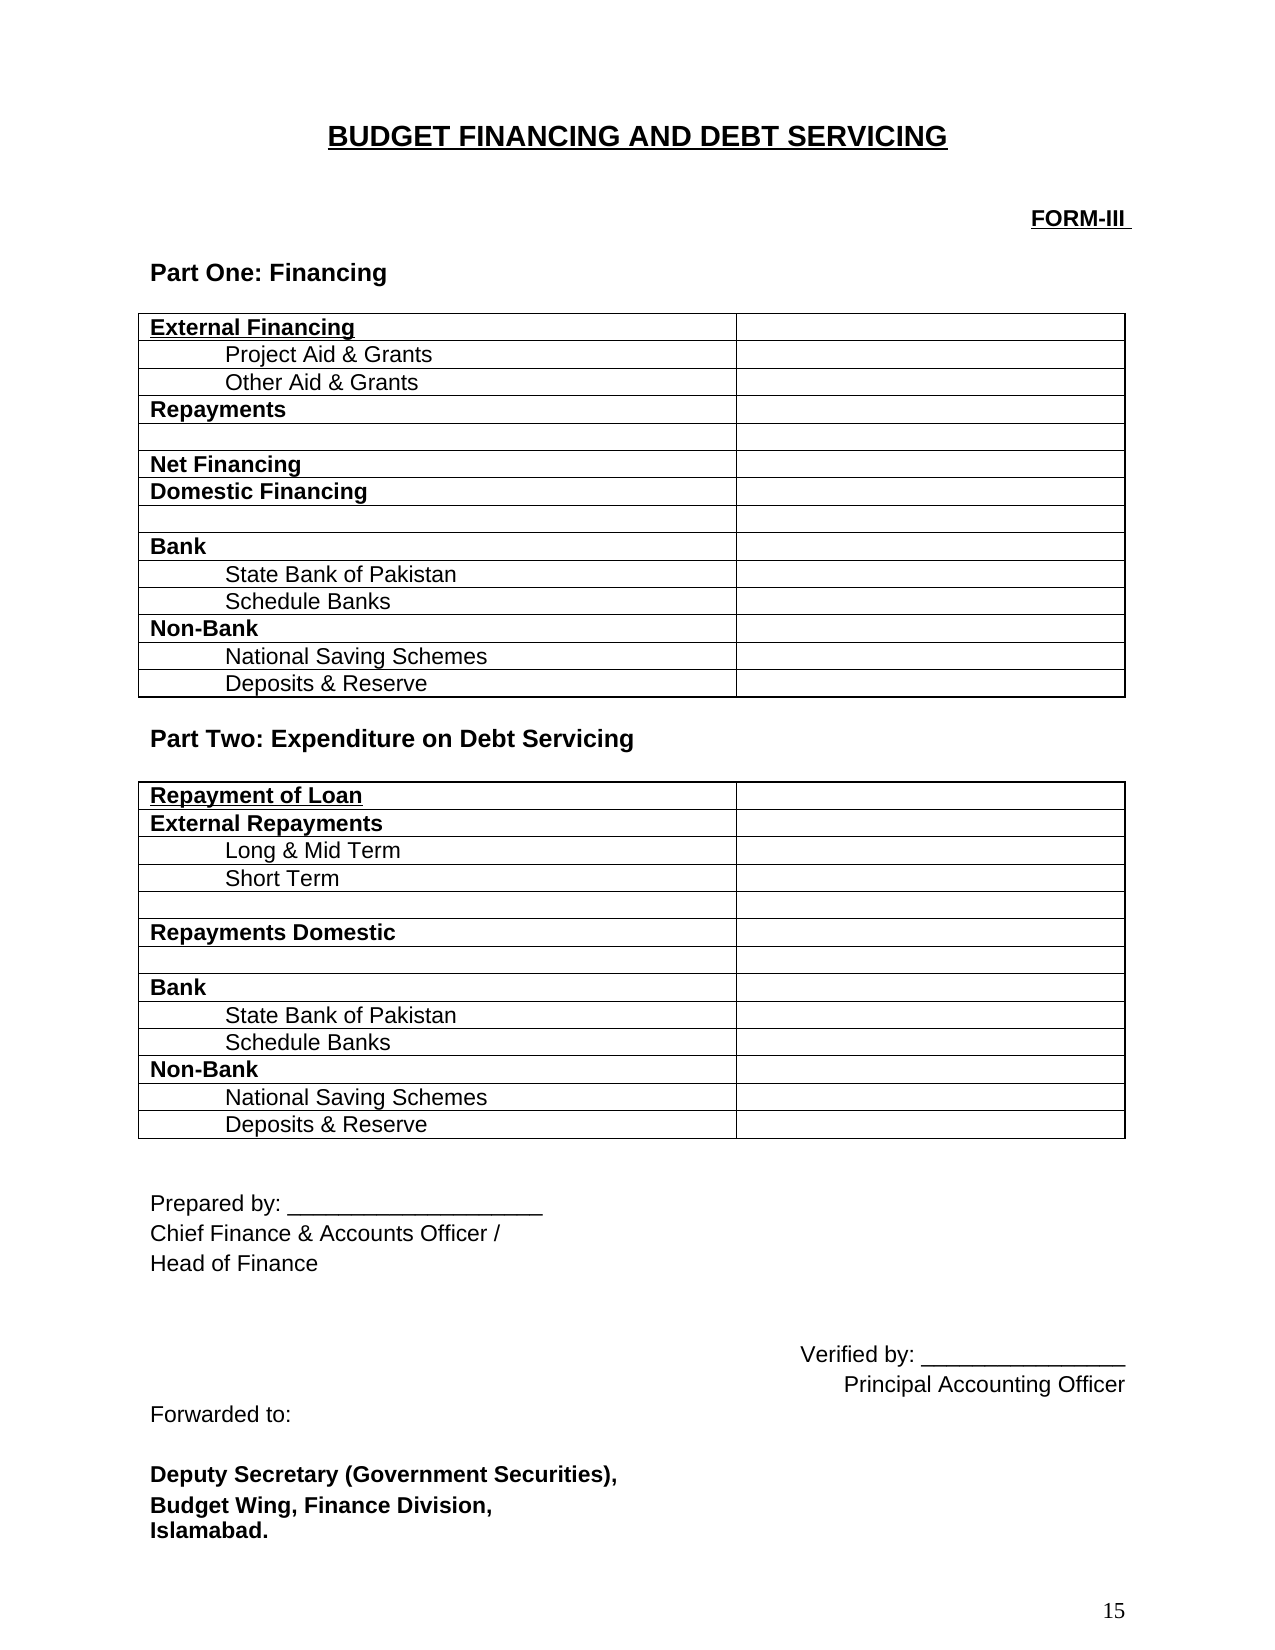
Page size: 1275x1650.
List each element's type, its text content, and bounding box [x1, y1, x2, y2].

table_cell Repayments Domestic [139, 919, 736, 946]
table_header Repayment of Loan [139, 783, 736, 809]
text Forwarded to: [150, 1401, 1125, 1427]
table_cell [737, 451, 1124, 477]
table_cell [737, 1002, 1124, 1028]
table_cell Domestic Financing [139, 478, 736, 505]
table_cell [737, 643, 1124, 669]
table_cell [737, 947, 1124, 973]
table_cell [737, 561, 1124, 587]
table_cell Schedule Banks [139, 1029, 736, 1055]
table_cell [737, 892, 1124, 918]
text Chief Finance & Accounts Officer / [150, 1220, 1125, 1246]
table_cell Other Aid & Grants [139, 369, 736, 395]
table_cell [737, 478, 1124, 505]
table_cell [737, 396, 1124, 422]
text Part Two: Expenditure on Debt Servicing [150, 724, 1125, 753]
table_cell State Bank of Pakistan [139, 561, 736, 587]
table_cell Non-Bank [139, 1056, 736, 1083]
table_header [737, 314, 1124, 340]
table_cell [737, 974, 1124, 1001]
table_cell Long & Mid Term [139, 837, 736, 863]
text Principal Accounting Officer [150, 1371, 1125, 1397]
table_cell Deposits & Reserve [139, 1111, 736, 1137]
table_cell [139, 892, 736, 918]
table_cell Schedule Banks [139, 588, 736, 614]
text Islamabad. [150, 1522, 1125, 1543]
text Part One: Financing [150, 258, 1125, 287]
text BUDGET FINANCING AND DEBT SERVICING [150, 119, 1125, 152]
table_cell Short Term [139, 865, 736, 891]
text Deputy Secretary (Government Securities), [150, 1461, 1125, 1488]
table_cell Bank [139, 974, 736, 1001]
table_cell [737, 1029, 1124, 1055]
table_cell [737, 1084, 1124, 1110]
table_cell [737, 670, 1124, 696]
table_header [737, 783, 1124, 809]
text Head of Finance [150, 1250, 1125, 1276]
table_cell National Saving Schemes [139, 1084, 736, 1110]
table_cell [737, 837, 1124, 863]
table_header External Financing [139, 314, 736, 340]
table_cell [737, 506, 1124, 532]
table_cell Deposits & Reserve [139, 670, 736, 696]
table_cell Project Aid & Grants [139, 341, 736, 368]
table_cell National Saving Schemes [139, 643, 736, 669]
table_cell [737, 1056, 1124, 1083]
text Prepared by: ____________________ [150, 1189, 1125, 1216]
text FORM-III [150, 205, 1125, 231]
table_cell State Bank of Pakistan [139, 1002, 736, 1028]
table_cell [737, 341, 1124, 368]
table_cell [139, 506, 736, 532]
table_cell [737, 615, 1124, 642]
table_cell [737, 424, 1124, 450]
table_cell [737, 810, 1124, 836]
table_cell Repayments [139, 396, 736, 422]
table_cell Bank [139, 533, 736, 559]
table_cell [737, 533, 1124, 559]
table_cell [737, 588, 1124, 614]
table_cell Non-Bank [139, 615, 736, 642]
text Budget Wing, Finance Division, [150, 1492, 1125, 1518]
table_cell [139, 424, 736, 450]
table_cell [139, 947, 736, 973]
table_cell External Repayments [139, 810, 736, 836]
table_cell [737, 369, 1124, 395]
table_cell [737, 865, 1124, 891]
table_cell [737, 919, 1124, 946]
table_cell [737, 1111, 1124, 1137]
table_cell Net Financing [139, 451, 736, 477]
text Verified by: ________________ [150, 1341, 1125, 1367]
